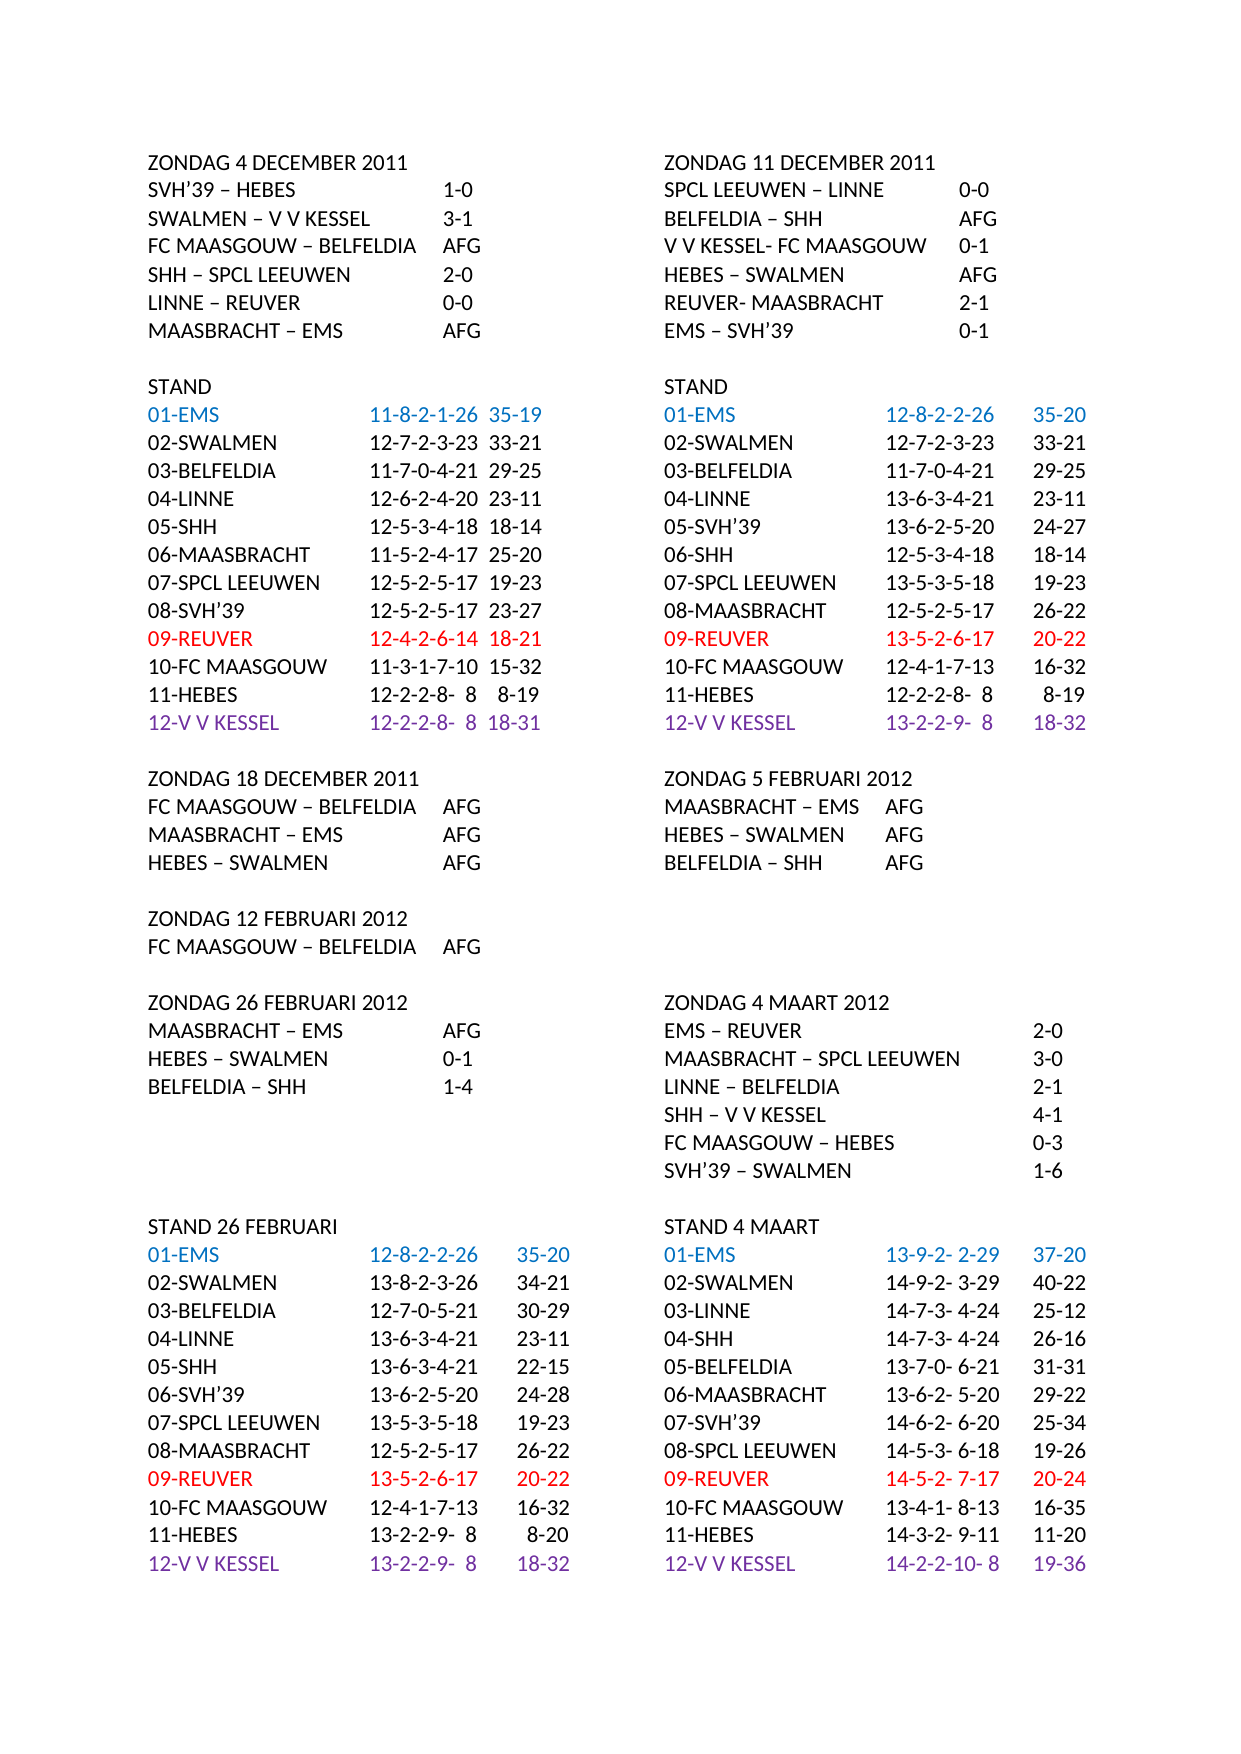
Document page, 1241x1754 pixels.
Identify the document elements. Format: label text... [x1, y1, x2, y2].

text MAASBRACHT – EMS AFG HEBES – SWALMEN AFG [148, 820, 1093, 848]
text 06-MAASBRACHT 11-5-2-4-17 25-20 06-SHH 12-5-3-4-18 18-14 [148, 540, 1093, 568]
text SHH – V V KESSEL 4-1 [148, 1100, 1093, 1128]
text STAND 26 FEBRUARI STAND 4 MAART [148, 1212, 1093, 1240]
text ZONDAG 4 DECEMBER 2011 ZONDAG 11 DECEMBER 2011 [148, 148, 1093, 176]
text ZONDAG 12 FEBRUARI 2012 [148, 904, 1093, 932]
text 04-LINNE 12-6-2-4-20 23-11 04-LINNE 13-6-3-4-21 23-11 [148, 484, 1093, 512]
text STAND STAND [148, 372, 1093, 400]
text MAASBRACHT – EMS AFG EMS – SVH’39 0-1 [148, 316, 1093, 344]
text 10-FC MAASGOUW 11-3-1-7-10 15-32 10-FC MAASGOUW 12-4-1-7-13 16-32 [148, 652, 1093, 680]
text 04-LINNE 13-6-3-4-21 23-11 04-SHH 14-7-3- 4-24 26-16 [148, 1324, 1093, 1352]
text 07-SPCL LEEUWEN 12-5-2-5-17 19-23 07-SPCL LEEUWEN 13-5-3-5-18 19-23 [148, 568, 1093, 596]
text SWALMEN – V V KESSEL 3-1 BELFELDIA – SHH AFG [148, 204, 1093, 232]
text 06-SVH’39 13-6-2-5-20 24-28 06-MAASBRACHT 13-6-2- 5-20 29-22 [148, 1381, 1093, 1408]
text MAASBRACHT – EMS AFG EMS – REUVER 2-0 [148, 1016, 1093, 1044]
text 05-SHH 13-6-3-4-21 22-15 05-BELFELDIA 13-7-0- 6-21 31-31 [148, 1352, 1093, 1381]
text 08-SVH’39 12-5-2-5-17 23-27 08-MAASBRACHT 12-5-2-5-17 26-22 [148, 596, 1093, 624]
text 01-EMS 12-8-2-2-26 35-20 01-EMS 13-9-2- 2-29 37-20 [148, 1240, 1093, 1268]
text 11-HEBES 13-2-2-9- 8 8-20 11-HEBES 14-3-2- 9-11 11-20 [148, 1521, 1093, 1549]
text 08-MAASBRACHT 12-5-2-5-17 26-22 08-SPCL LEEUWEN 14-5-3- 6-18 19-26 [148, 1437, 1093, 1464]
text 12-V V KESSEL 13-2-2-9- 8 18-32 12-V V KESSEL 14-2-2-10- 8 19-36 [148, 1549, 1093, 1577]
text ZONDAG 18 DECEMBER 2011 ZONDAG 5 FEBRUARI 2012 [148, 764, 1093, 792]
text 09-REUVER 12-4-2-6-14 18-21 09-REUVER 13-5-2-6-17 20-22 [148, 624, 1093, 652]
text FC MAASGOUW – BELFELDIA AFG [148, 932, 1093, 960]
text 12-V V KESSEL 12-2-2-8- 8 18-31 12-V V KESSEL 13-2-2-9- 8 18-32 [148, 708, 1093, 736]
text FC MAASGOUW – BELFELDIA AFG V V KESSEL- FC MAASGOUW 0-1 [148, 232, 1093, 260]
text SVH’39 – SWALMEN 1-6 [148, 1156, 1093, 1184]
text FC MAASGOUW – HEBES 0-3 [148, 1128, 1093, 1156]
text 09-REUVER 13-5-2-6-17 20-22 09-REUVER 14-5-2- 7-17 20-24 [148, 1464, 1093, 1493]
text FC MAASGOUW – BELFELDIA AFG MAASBRACHT – EMS AFG [148, 792, 1093, 820]
text 07-SPCL LEEUWEN 13-5-3-5-18 19-23 07-SVH’39 14-6-2- 6-20 25-34 [148, 1408, 1093, 1437]
text 02-SWALMEN 12-7-2-3-23 33-21 02-SWALMEN 12-7-2-3-23 33-21 [148, 428, 1093, 456]
text HEBES – SWALMEN AFG BELFELDIA – SHH AFG [148, 848, 1093, 876]
text LINNE – REUVER 0-0 REUVER- MAASBRACHT 2-1 [148, 288, 1093, 316]
text SHH – SPCL LEEUWEN 2-0 HEBES – SWALMEN AFG [148, 260, 1093, 288]
text HEBES – SWALMEN 0-1 MAASBRACHT – SPCL LEEUWEN 3-0 [148, 1044, 1093, 1072]
text 01-EMS 11-8-2-1-26 35-19 01-EMS 12-8-2-2-26 35-20 [148, 400, 1093, 428]
text 05-SHH 12-5-3-4-18 18-14 05-SVH’39 13-6-2-5-20 24-27 [148, 512, 1093, 540]
text 03-BELFELDIA 11-7-0-4-21 29-25 03-BELFELDIA 11-7-0-4-21 29-25 [148, 456, 1093, 484]
text 03-BELFELDIA 12-7-0-5-21 30-29 03-LINNE 14-7-3- 4-24 25-12 [148, 1296, 1093, 1324]
text 02-SWALMEN 13-8-2-3-26 34-21 02-SWALMEN 14-9-2- 3-29 40-22 [148, 1268, 1093, 1296]
text ZONDAG 26 FEBRUARI 2012 ZONDAG 4 MAART 2012 [148, 988, 1093, 1016]
text SVH’39 – HEBES 1-0 SPCL LEEUWEN – LINNE 0-0 [148, 176, 1093, 204]
text 11-HEBES 12-2-2-8- 8 8-19 11-HEBES 12-2-2-8- 8 8-19 [148, 680, 1093, 708]
text 10-FC MAASGOUW 12-4-1-7-13 16-32 10-FC MAASGOUW 13-4-1- 8-13 16-35 [148, 1493, 1093, 1521]
text BELFELDIA – SHH 1-4 LINNE – BELFELDIA 2-1 [148, 1072, 1093, 1100]
